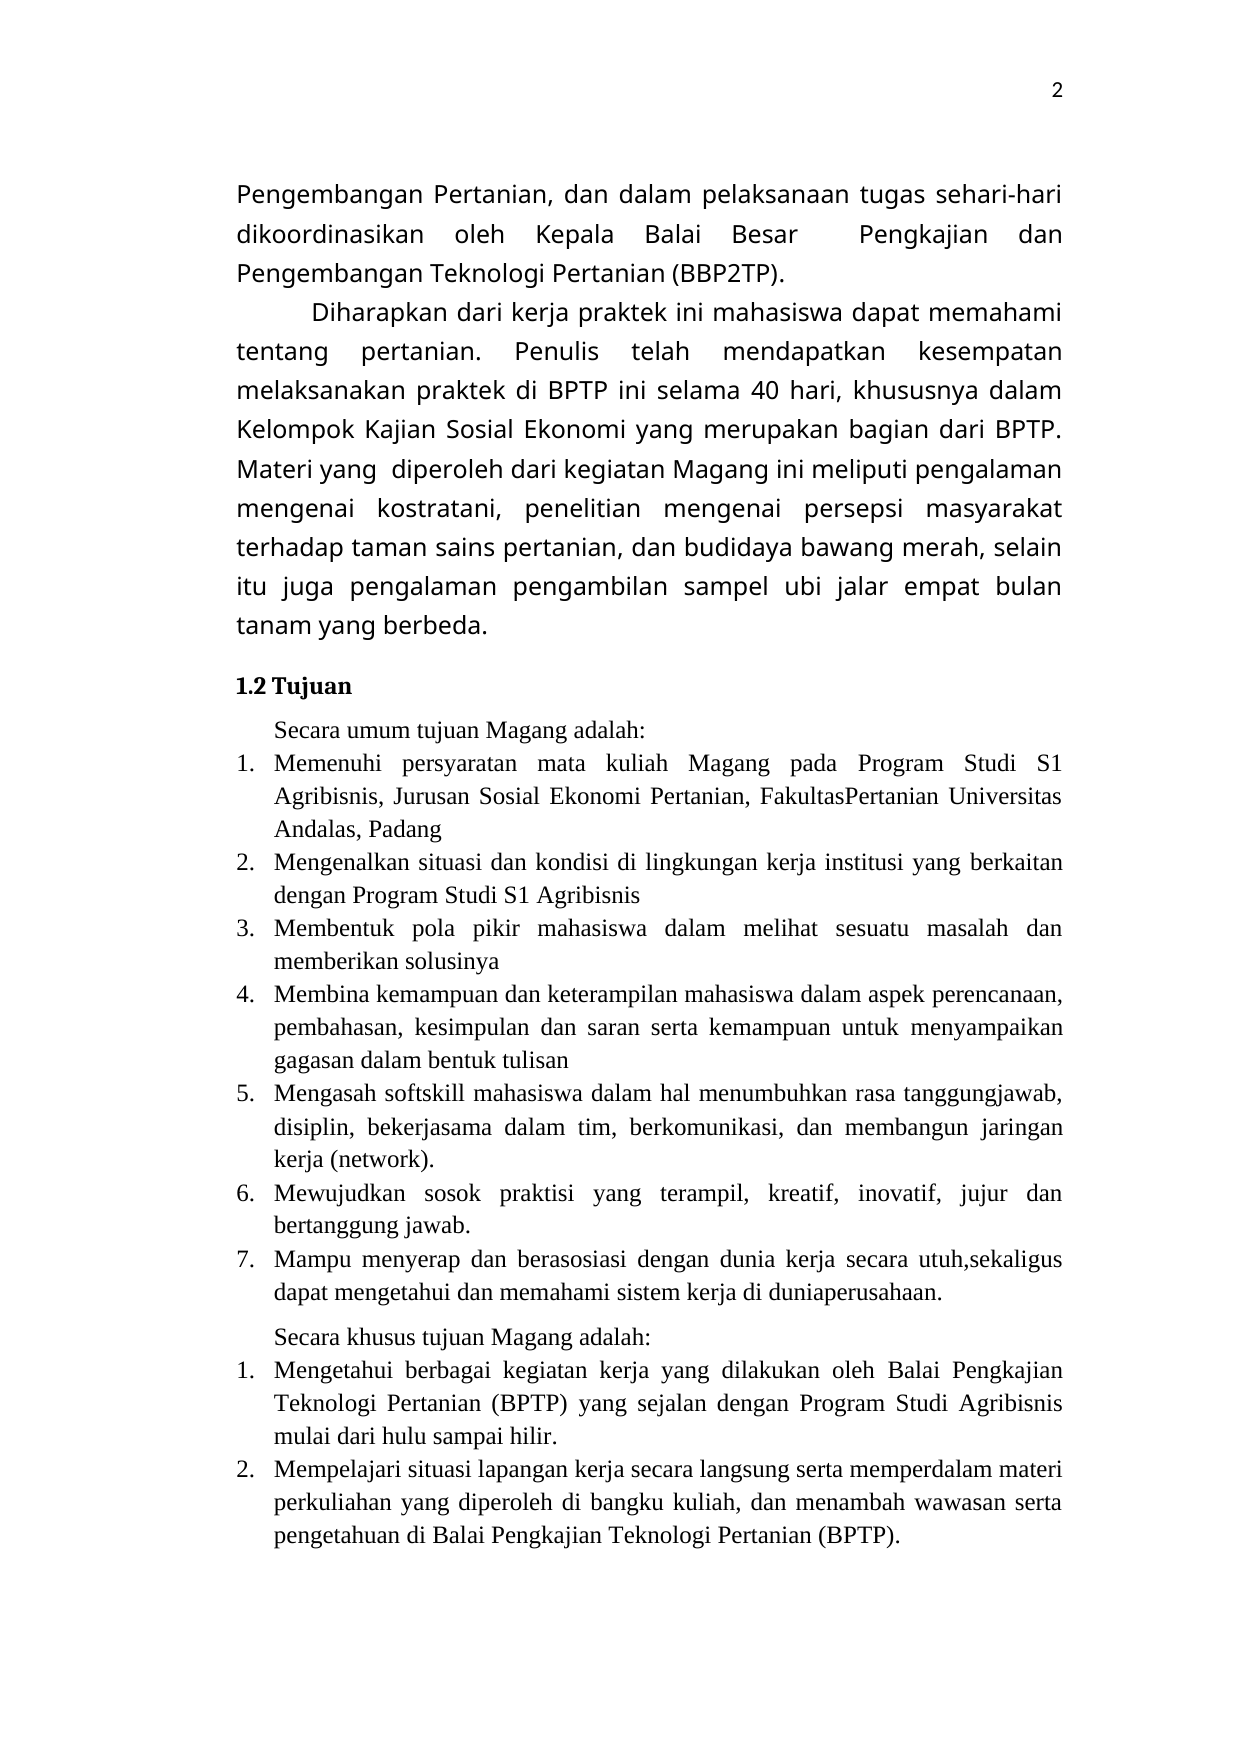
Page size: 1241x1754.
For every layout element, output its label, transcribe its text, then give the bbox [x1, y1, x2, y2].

list Mengasah softskill mahasiswa dalam hal menumbuhkan rasa tanggungjawab, disiplin, bekerjasama dalam tim, berkomunikasi, dan membangun jaringan kerja (network). [236, 1078, 1063, 1173]
text Secara khusus tujuan Magang adalah: [236, 1322, 1063, 1351]
list Membina kemampuan dan keterampilan mahasiswa dalam aspek perencanaan, pembahasan, kesimpulan dan saran serta kemampuan untuk menyampaikan gagasan dalam bentuk tulisan [236, 979, 1063, 1074]
text Diharapkan dari kerja praktek ini mahasiswa dapat memahami tentang pertanian. Penulis telah mendapatkan kesempatan melaksanakan praktek di BPTP ini selama 40 hari, khususnya dalam Kelompok Kajian Sosial Ekonomi yang merupakan bagian dari BPTP. Materi yang diperoleh dari kegiatan Magang ini meliputi pengalaman mengenai kostratani, penelitian mengenai persepsi masyarakat terhadap taman sains pertanian, dan budidaya bawang merah, selain itu juga pengalaman pengambilan sampel ubi jalar empat bulan tanam yang berbeda. [236, 295, 1063, 642]
list Membentuk pola pikir mahasiswa dalam melihat sesuatu masalah dan memberikan solusinya [236, 913, 1063, 975]
list Mengetahui berbagai kegiatan kerja yang dilakukan oleh Balai Pengkajian Teknologi Pertanian (BPTP) yang sejalan dengan Program Studi Agribisnis mulai dari hulu sampai hilir. [236, 1355, 1063, 1450]
list Mengenalkan situasi dan kondisi di lingkungan kerja institusi yang berkaitan dengan Program Studi S1 Agribisnis [236, 847, 1063, 909]
list Memenuhi persyaratan mata kuliah Magang pada Program Studi S1 Agribisnis, Jurusan Sosial Ekonomi Pertanian, FakultasPertanian Universitas Andalas, Padang [236, 748, 1063, 843]
list Mempelajari situasi lapangan kerja secara langsung serta memperdalam materi perkuliahan yang diperoleh di bangku kuliah, dan menambah wawasan serta pengetahuan di Balai Pengkajian Teknologi Pertanian (BPTP). [236, 1454, 1063, 1549]
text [236, 177, 1063, 289]
list Secara umum tujuan Magang adalah: [274, 715, 1063, 744]
list Mewujudkan sosok praktisi yang terampil, kreatif, inovatif, jujur dan bertanggung jawab. [236, 1178, 1063, 1239]
subtitle 1.2 Tujuan [236, 672, 1063, 701]
list Mampu menyerap dan berasosiasi dengan dunia kerja secara utuh,sekaligus dapat mengetahui dan memahami sistem kerja di duniaperusahaan. [236, 1244, 1063, 1305]
